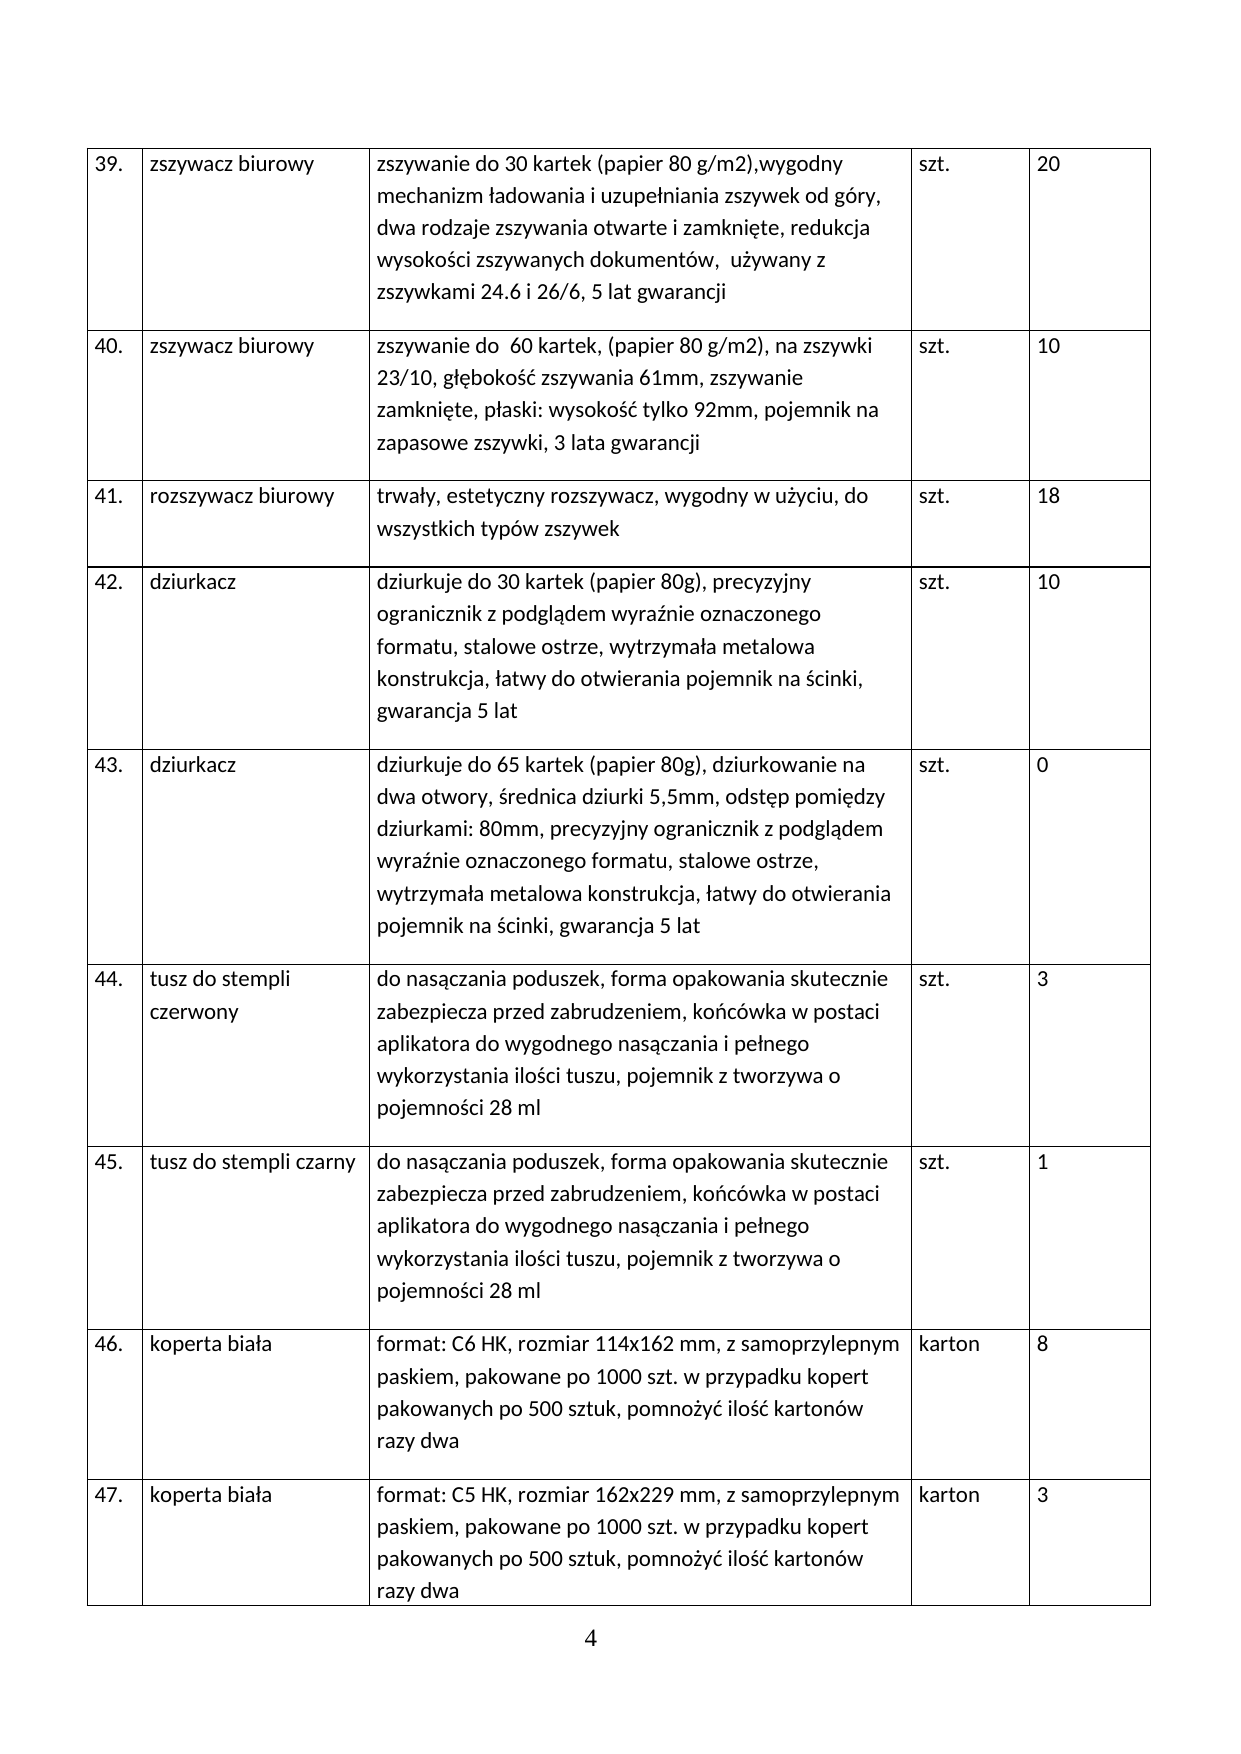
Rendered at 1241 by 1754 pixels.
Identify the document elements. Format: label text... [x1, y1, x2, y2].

table_cell 3 [1030, 1480, 1150, 1604]
table_cell szt. [912, 965, 1029, 1146]
table_cell 43. [88, 750, 142, 963]
table_cell 39. [88, 149, 142, 330]
table_cell 20 [1030, 149, 1150, 330]
table_cell format: C6 HK, rozmiar 114x162 mm, z samoprzylepnym paskiem, pakowane po 1000 szt. w przypadku kopert pakowanych po 500 sztuk, pomnożyć ilość kartonów razy dwa [370, 1330, 911, 1479]
table_cell dziurkacz [143, 568, 369, 749]
table_cell 41. [88, 481, 142, 566]
table_cell 44. [88, 965, 142, 1146]
table_cell 10 [1030, 331, 1150, 480]
table_cell do nasączania poduszek, forma opakowania skutecznie zabezpiecza przed zabrudzeniem, końcówka w postaci aplikatora do wygodnego nasączania i pełnego wykorzystania ilości tuszu, pojemnik z tworzywa o pojemności 28 ml [370, 965, 911, 1146]
table_cell 3 [1030, 965, 1150, 1146]
table_cell 46. [88, 1330, 142, 1479]
table_cell tusz do stempli czarny [143, 1147, 369, 1328]
table_cell szt. [912, 149, 1029, 330]
table_cell dziurkacz [143, 750, 369, 963]
table_cell rozszywacz biurowy [143, 481, 369, 566]
table_cell szt. [912, 568, 1029, 749]
table_cell szt. [912, 750, 1029, 963]
table_cell tusz do stempli czerwony [143, 965, 369, 1146]
table_cell koperta biała [143, 1330, 369, 1479]
table_cell 0 [1030, 750, 1150, 963]
table_cell 45. [88, 1147, 142, 1328]
table_cell trwały, estetyczny rozszywacz, wygodny w użyciu, do wszystkich typów zszywek [370, 481, 911, 566]
table_cell karton [912, 1330, 1029, 1479]
table_cell dziurkuje do 65 kartek (papier 80g), dziurkowanie na dwa otwory, średnica dziurki 5,5mm, odstęp pomiędzy dziurkami: 80mm, precyzyjny ogranicznik z podglądem wyraźnie oznaczonego formatu, stalowe ostrze, wytrzymała metalowa konstrukcja, łatwy do otwierania pojemnik na ścinki, gwarancja 5 lat [370, 750, 911, 963]
table_cell 1 [1030, 1147, 1150, 1328]
table_cell 18 [1030, 481, 1150, 566]
table_cell format: C5 HK, rozmiar 162x229 mm, z samoprzylepnym paskiem, pakowane po 1000 szt. w przypadku kopert pakowanych po 500 sztuk, pomnożyć ilość kartonów razy dwa [370, 1480, 911, 1604]
table_cell szt. [912, 481, 1029, 566]
table_cell 8 [1030, 1330, 1150, 1479]
table_cell 47. [88, 1480, 142, 1604]
table_cell do nasączania poduszek, forma opakowania skutecznie zabezpiecza przed zabrudzeniem, końcówka w postaci aplikatora do wygodnego nasączania i pełnego wykorzystania ilości tuszu, pojemnik z tworzywa o pojemności 28 ml [370, 1147, 911, 1328]
table_cell szt. [912, 331, 1029, 480]
table_cell 42. [88, 568, 142, 749]
table_cell zszywacz biurowy [143, 331, 369, 480]
table_cell zszywacz biurowy [143, 149, 369, 330]
table_cell koperta biała [143, 1480, 369, 1604]
table_cell dziurkuje do 30 kartek (papier 80g), precyzyjny ogranicznik z podglądem wyraźnie oznaczonego formatu, stalowe ostrze, wytrzymała metalowa konstrukcja, łatwy do otwierania pojemnik na ścinki, gwarancja 5 lat [370, 568, 911, 749]
table_cell 10 [1030, 568, 1150, 749]
table_cell zszywanie do 30 kartek (papier 80 g/m2),wygodny mechanizm ładowania i uzupełniania zszywek od góry, dwa rodzaje zszywania otwarte i zamknięte, redukcja wysokości zszywanych dokumentów, używany z zszywkami 24.6 i 26/6, 5 lat gwarancji [370, 149, 911, 330]
table_cell zszywanie do 60 kartek, (papier 80 g/m2), na zszywki 23/10, głębokość zszywania 61mm, zszywanie zamknięte, płaski: wysokość tylko 92mm, pojemnik na zapasowe zszywki, 3 lata gwarancji [370, 331, 911, 480]
table_cell karton [912, 1480, 1029, 1604]
table_cell szt. [912, 1147, 1029, 1328]
table_cell 40. [88, 331, 142, 480]
